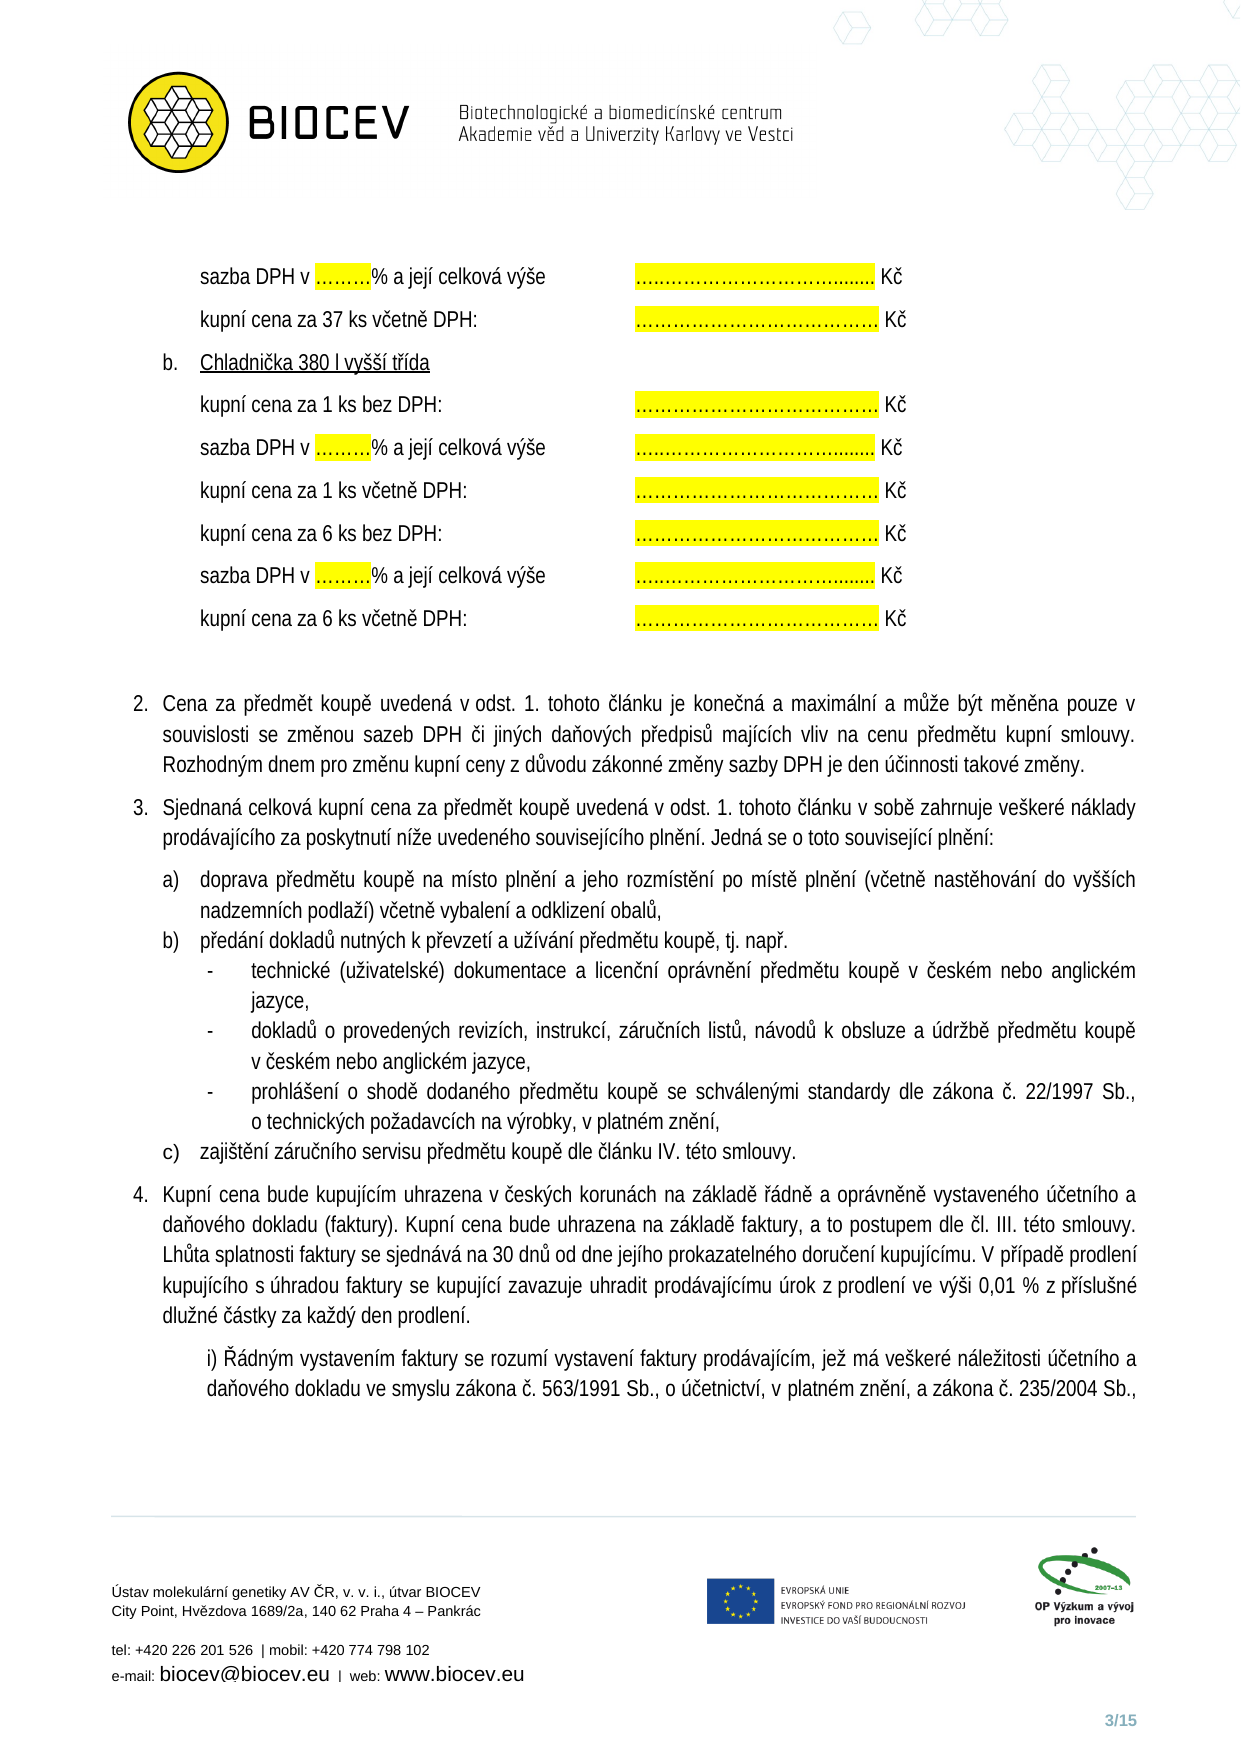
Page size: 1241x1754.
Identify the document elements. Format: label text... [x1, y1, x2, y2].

text kupní cena za 6 ks bez DPH: ………………………………… Kč [200, 519, 1137, 546]
list zajištění záručního servisu předmětu koupě dle článku IV. této smlouvy. [162, 1138, 1137, 1165]
list Cena za předmět koupě uvedená v odst. 1. tohoto článku je konečná a maximální a může být měněna pouze v souvislosti se změnou sazeb DPH či jiných daňových předpisů majících vliv na cenu předmětu kupní smlouvy. Rozhodným dnem pro změnu kupní ceny z důvodu zákonné změny sazby DPH je den účinnosti takové změny. [133, 690, 1137, 777]
text - technické (uživatelské) dokumentace a licenční oprávnění předmětu koupě v českém nebo anglickém jazyce, [207, 957, 1137, 1014]
text sazba DPH v ………% a její celková výše …..………………………........ Kč [371, 562, 635, 589]
text kupní cena za 1 ks včetně DPH: ………………………………… Kč [200, 477, 635, 503]
text sazba DPH v ………% a její celková výše …..………………………........ Kč [371, 263, 635, 290]
text kupní cena za 1 ks včetně DPH: ………………………………… Kč [879, 477, 1137, 503]
text - dokladů o provedených revizích, instrukcí, záručních listů, návodů k obsluze a údržbě předmětu koupě v českém nebo anglickém jazyce, [207, 1017, 1137, 1074]
text kupní cena za 37 ks včetně DPH: ………………………………… Kč [200, 306, 635, 332]
text kupní cena za 1 ks bez DPH: ………………………………… Kč [879, 391, 1137, 418]
text kupní cena za 37 ks včetně DPH: ………………………………… Kč [879, 306, 1137, 332]
picture [658, 1534, 1182, 1639]
picture [831, 0, 1241, 210]
text sazba DPH v ………% a její celková výše …..………………………........ Kč [875, 562, 1137, 589]
list Sjednaná celková kupní cena za předmět koupě uvedená v odst. 1. tohoto článku v sobě zahrnuje veškeré náklady prodávajícího za poskytnutí níže uvedeného souvisejícího plnění. Jedná se o toto související plnění: [133, 793, 1137, 850]
text kupní cena za 1 ks bez DPH: ………………………………… Kč [200, 391, 635, 418]
list Kupní cena bude kupujícím uhrazena v českých korunách na základě řádně a oprávněně vystaveného účetního a daňového dokladu (faktury). Kupní cena bude uhrazena na základě faktury, a to postupem dle čl. III. této smlouvy. Lhůta splatnosti faktury se sjednává na 30 dnů od dne jejího prokazatelného doručení kupujícímu. V případě prodlení kupujícího s úhradou faktury se kupující zavazuje uhradit prodávajícímu úrok z prodlení ve výši 0,01 % z příslušné dlužné částky za každý den prodlení. [133, 1181, 1137, 1328]
text sazba DPH v ………% a její celková výše …..………………………........ Kč [875, 434, 1137, 461]
list předání dokladů nutných k převzetí a užívání předmětu koupě, tj. např. [162, 927, 1137, 953]
text sazba DPH v ………% a její celková výše …..………………………........ Kč [371, 434, 635, 461]
picture [103, 44, 817, 198]
text kupní cena za 6 ks včetně DPH: ………………………………… Kč [879, 605, 1137, 631]
text - prohlášení o shodě dodaného předmětu koupě se schválenými standardy dle zákona č. 22/1997 Sb., o technických požadavcích na výrobky, v platném znění, [207, 1078, 1137, 1134]
text kupní cena za 6 ks včetně DPH: ………………………………… Kč [200, 605, 635, 631]
text sazba DPH v ………% a její celková výše …..………………………........ Kč [875, 263, 1137, 290]
list doprava předmětu koupě na místo plnění a jeho rozmístění po místě plnění (včetně nastěhování do vyšších nadzemních podlaží) včetně vybalení a odklizení obalů, [162, 866, 1137, 923]
list Chladnička 380 l vyšší třída [162, 349, 1137, 375]
